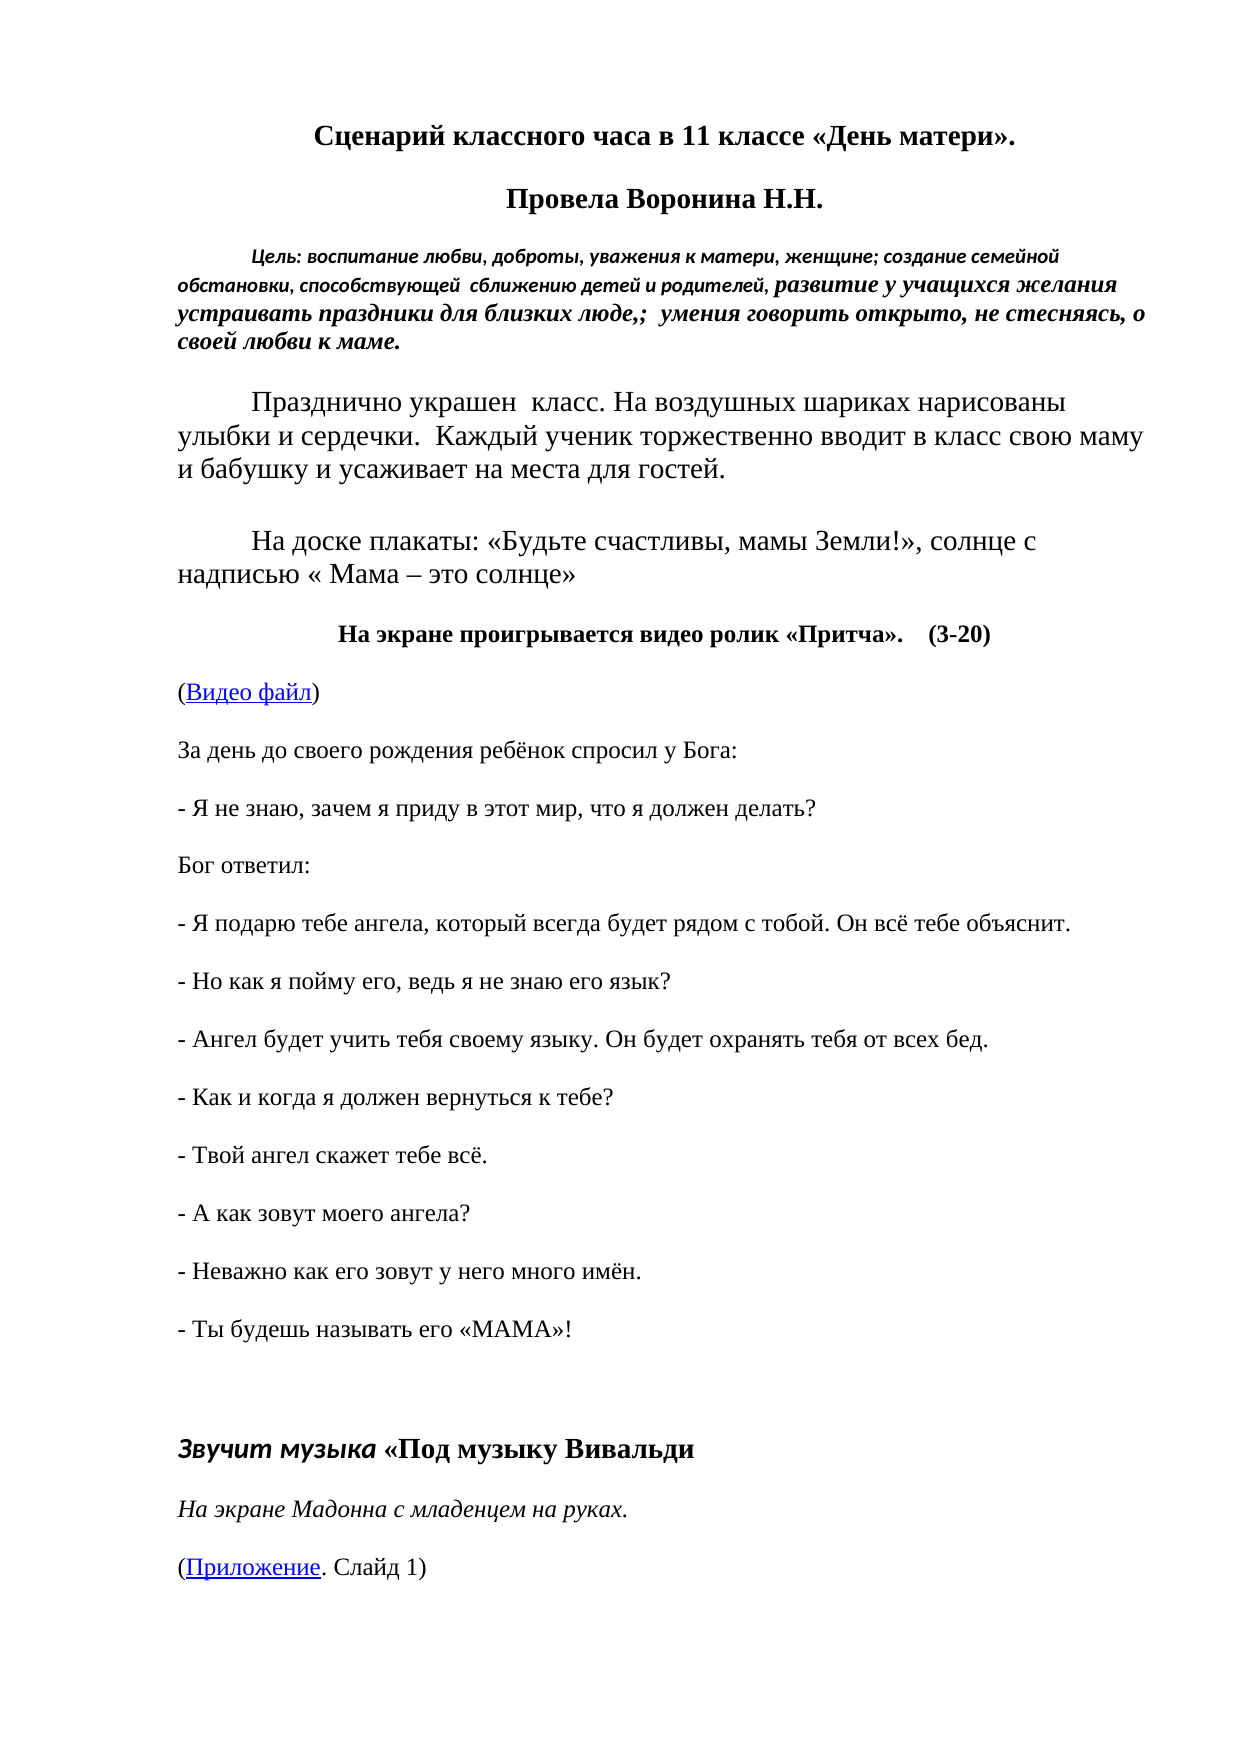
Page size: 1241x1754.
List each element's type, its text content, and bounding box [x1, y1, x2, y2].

text Бог ответил: [177, 851, 1152, 879]
text На экране Мадонна с младенцем на руках. [177, 1494, 1152, 1523]
text - Ангел будет учить тебя своему языку. Он будет охранять тебя от всех бед. [177, 1024, 1152, 1053]
text - Твой ангел скажет тебе всё. [177, 1140, 1152, 1169]
text - Я подарю тебе ангела, который всегда будет рядом с тобой. Он всё тебе объяснит. [177, 908, 1152, 937]
text - А как зовут моего ангела? [177, 1198, 1152, 1227]
text - Но как я пойму его, ведь я не знаю его язык? [177, 966, 1152, 995]
text Цель: воспитание любви, доброты, уважения к матери, женщине; создание семейной обстановки, способствующей сближению детей и родителей, развитие у учащихся желания устраивать праздники для близких люде,; умения говорить открыто, не стесняясь, о своей любви к маме. [177, 243, 1152, 355]
text - Неважно как его зовут у него много имён. [177, 1256, 1152, 1285]
text На доске плакаты: «Будьте счастливы, мамы Земли!», солнце с надписью « Мама – это солнце» [177, 523, 1152, 590]
text На экране проигрывается видео ролик «Притча». (3-20) [177, 619, 1152, 648]
text Празднично украшен класс. На воздушных шариках нарисованы улыбки и сердечки. Каждый ученик торжественно вводит в класс свою маму и бабушку и усаживает на места для гостей. [177, 384, 1152, 485]
text - Я не знаю, зачем я приду в этот мир, что я должен делать? [177, 793, 1152, 821]
text (Приложение. Слайд 1) [177, 1552, 1152, 1581]
text (Видео файл) [177, 677, 1152, 706]
text За день до своего рождения ребёнок спросил у Бога: [177, 735, 1152, 763]
text - Как и когда я должен вернуться к тебе? [177, 1082, 1152, 1111]
text - Ты будешь называть его «МАМА»! [177, 1314, 1152, 1343]
text Звучит музыка «Под музыку Вивальди [177, 1430, 1152, 1465]
text Сценарий классного часа в 11 классе «День матери». [177, 118, 1152, 152]
text Провела Воронина Н.Н. [177, 181, 1152, 214]
